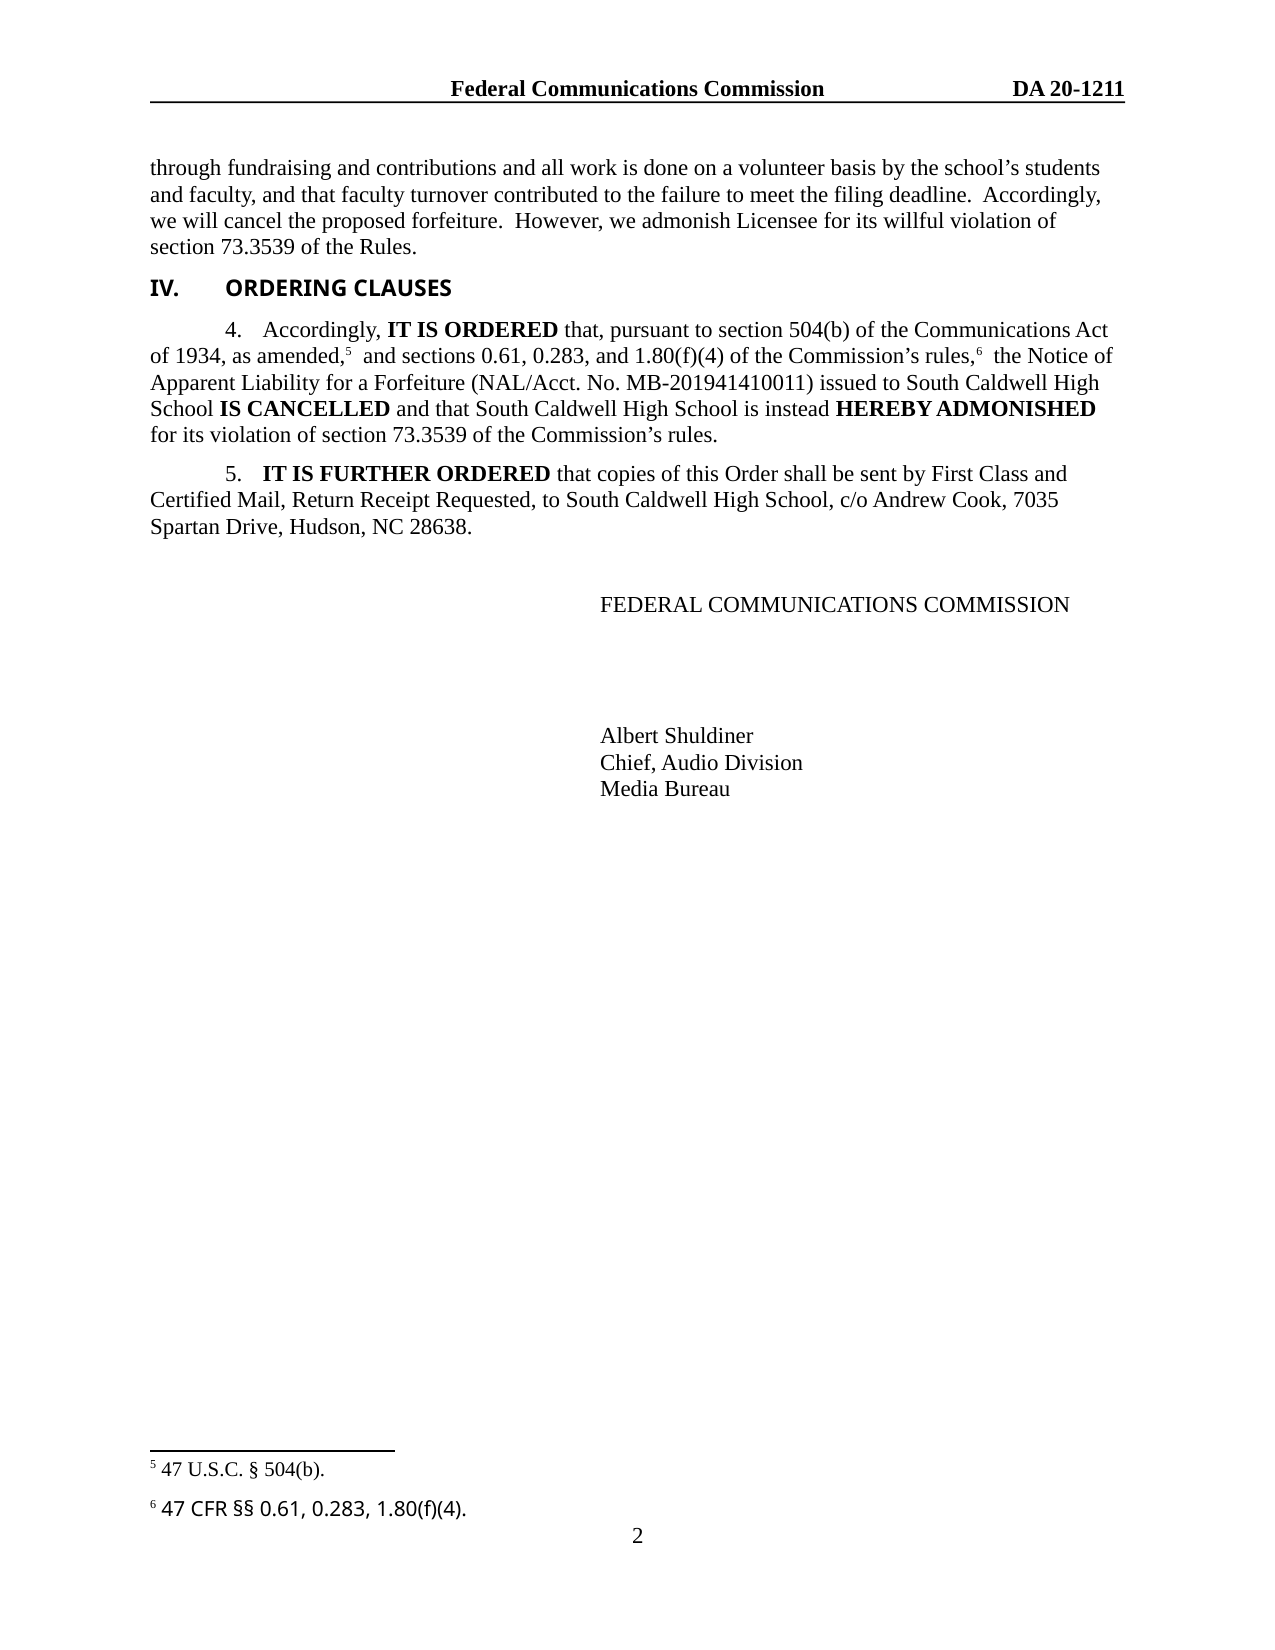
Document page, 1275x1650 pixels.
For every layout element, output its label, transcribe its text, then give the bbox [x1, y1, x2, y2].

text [150, 154, 1125, 260]
text FEDERAL COMMUNICATIONS COMMISSION [150, 591, 1125, 617]
text Media Bureau [150, 775, 1125, 801]
subtitle ORDERING CLAUSES [150, 272, 1125, 303]
text Chief, Audio Division [150, 749, 1125, 775]
text Accordingly, IT IS ORDERED that, pursuant to section 504(b) of the Communications Act of 1934, as amended, and sections 0.61, 0.283, and 1.80(f)(4) of the Commission’s rules, the Notice of Apparent Liability for a Forfeiture (NAL/Acct. No. MB-201941410011) issued to South Caldwell High School IS CANCELLED and that South Caldwell High School is instead HEREBY ADMONISHED for its violation of section 73.3539 of the Commission’s rules. [150, 316, 1125, 448]
text IT IS FURTHER ORDERED that copies of this Order shall be sent by First Class and Certified Mail, Return Receipt Requested, to South Caldwell High School, c/o Andrew Cook, 7035 Spartan Drive, Hudson, NC 28638. [150, 460, 1125, 539]
text Albert Shuldiner [150, 722, 1125, 749]
